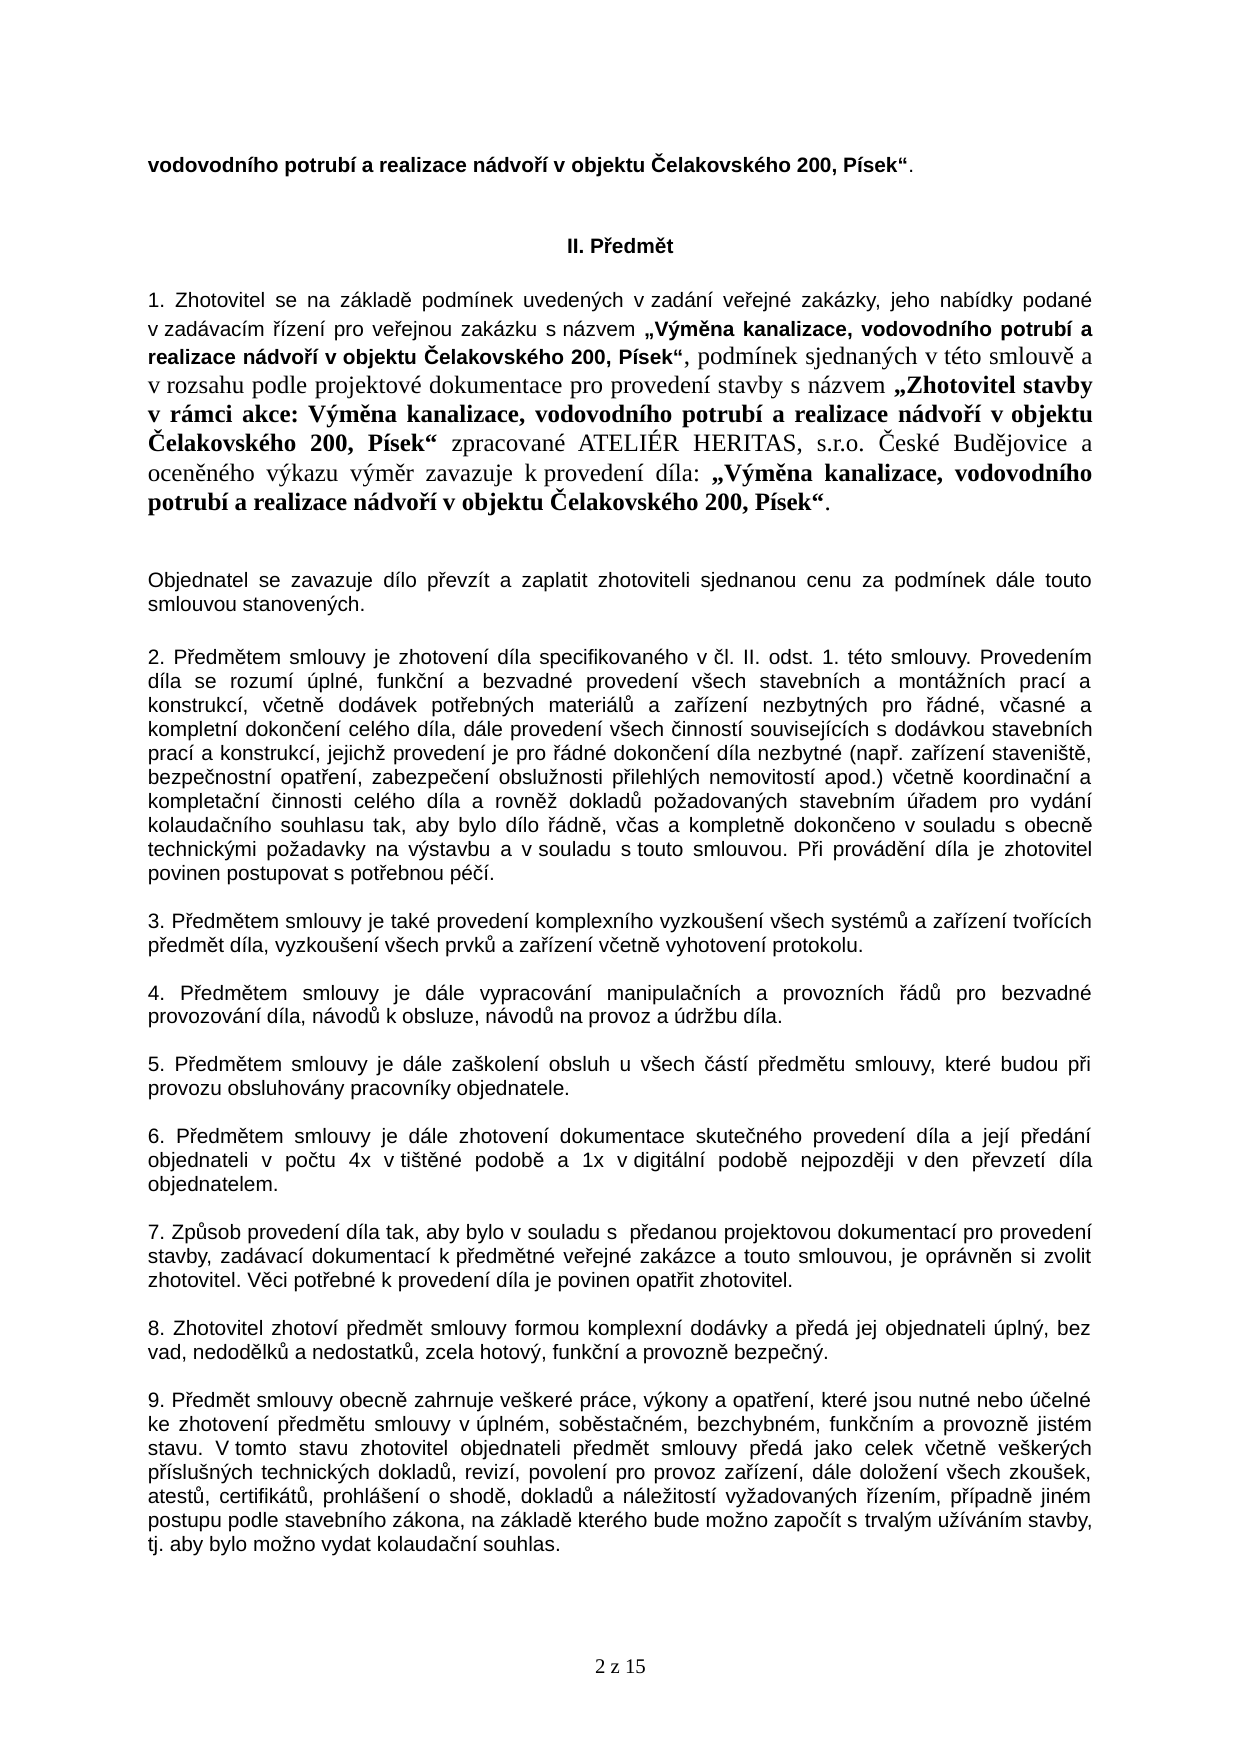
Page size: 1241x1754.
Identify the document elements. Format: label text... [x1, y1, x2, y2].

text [148, 148, 1093, 177]
text Objednatel se zavazuje dílo převzít a zaplatit zhotoviteli sjednanou cenu za podmínek dále touto smlouvou stanovených. [148, 568, 1093, 616]
text 9. Předmět smlouvy obecně zahrnuje veškeré práce, výkony a opatření, které jsou nutné nebo účelné ke zhotovení předmětu smlouvy v úplném, soběstačném, bezchybném, funkčním a provozně jistém stavu. V tomto stavu zhotovitel objednateli předmět smlouvy předá jako celek včetně veškerých příslušných technických dokladů, revizí, povolení pro provoz zařízení, dále doložení všech zkoušek, atestů, certifikátů, prohlášení o shodě, dokladů a náležitostí vyžadovaných řízením, případně jiném postupu podle stavebního zákona, na základě kterého bude možno započít s trvalým užíváním stavby, tj. aby bylo možno vydat kolaudační souhlas. [148, 1388, 1093, 1555]
text 7. Způsob provedení díla tak, aby bylo v souladu s předanou projektovou dokumentací pro provedení stavby, zadávací dokumentací k předmětné veřejné zakázce a touto smlouvou, je oprávněn si zvolit zhotovitel. Věci potřebné k provedení díla je povinen opatřit zhotovitel. [148, 1220, 1093, 1292]
text II. Předmět [148, 234, 1093, 258]
text 6. Předmětem smlouvy je dále zhotovení dokumentace skutečného provedení díla a její předání objednateli v počtu 4x v tištěné podobě a 1x v digitální podobě nejpozději v den převzetí díla objednatelem. [148, 1124, 1093, 1196]
text 5. Předmětem smlouvy je dále zaškolení obsluh u všech částí předmětu smlouvy, které budou při provozu obsluhovány pracovníky objednatele. [148, 1052, 1093, 1100]
text 3. Předmětem smlouvy je také provedení komplexního vyzkoušení všech systémů a zařízení tvořících předmět díla, vyzkoušení všech prvků a zařízení včetně vyhotovení protokolu. [148, 908, 1093, 956]
text 1. Zhotovitel se na základě podmínek uvedených v zadání veřejné zakázky, jeho nabídky podané v zadávacím řízení pro veřejnou zakázku s názvem „Výměna kanalizace, vodovodního potrubí a realizace nádvoří v objektu Čelakovského 200, Písek“, podmínek sjednaných v této smlouvě a v rozsahu podle projektové dokumentace pro provedení stavby s názvem „Zhotovitel stavby v rámci akce: Výměna kanalizace, vodovodního potrubí a realizace nádvoří v objektu Čelakovského 200, Písek“ zpracované ATELIÉR HERITAS, s.r.o. České Budějovice a oceněného výkazu výměr zavazuje k provedení díla: „Výměna kanalizace, vodovodního potrubí a realizace nádvoří v objektu Čelakovského 200, Písek“. [148, 282, 1093, 516]
text 8. Zhotovitel zhotoví předmět smlouvy formou komplexní dodávky a předá jej objednateli úplný, bez vad, nedodělků a nedostatků, zcela hotový, funkční a provozně bezpečný. [148, 1316, 1093, 1364]
text 4. Předmětem smlouvy je dále vypracování manipulačních a provozních řádů pro bezvadné provozování díla, návodů k obsluze, návodů na provoz a údržbu díla. [148, 980, 1093, 1028]
text 2. Předmětem smlouvy je zhotovení díla specifikovaného v čl. II. odst. 1. této smlouvy. Provedením díla se rozumí úplné, funkční a bezvadné provedení všech stavebních a montážních prací a konstrukcí, včetně dodávek potřebných materiálů a zařízení nezbytných pro řádné, včasné a kompletní dokončení celého díla, dále provedení všech činností souvisejících s dodávkou stavebních prací a konstrukcí, jejichž provedení je pro řádné dokončení díla nezbytné (např. zařízení staveniště, bezpečnostní opatření, zabezpečení obslužnosti přilehlých nemovitostí apod.) včetně koordinační a kompletační činnosti celého díla a rovněž dokladů požadovaných stavebním úřadem pro vydání kolaudačního souhlasu tak, aby bylo dílo řádně, včas a kompletně dokončeno v souladu s obecně technickými požadavky na výstavbu a v souladu s touto smlouvou. Při provádění díla je zhotovitel povinen postupovat s potřebnou péčí. [148, 645, 1093, 884]
